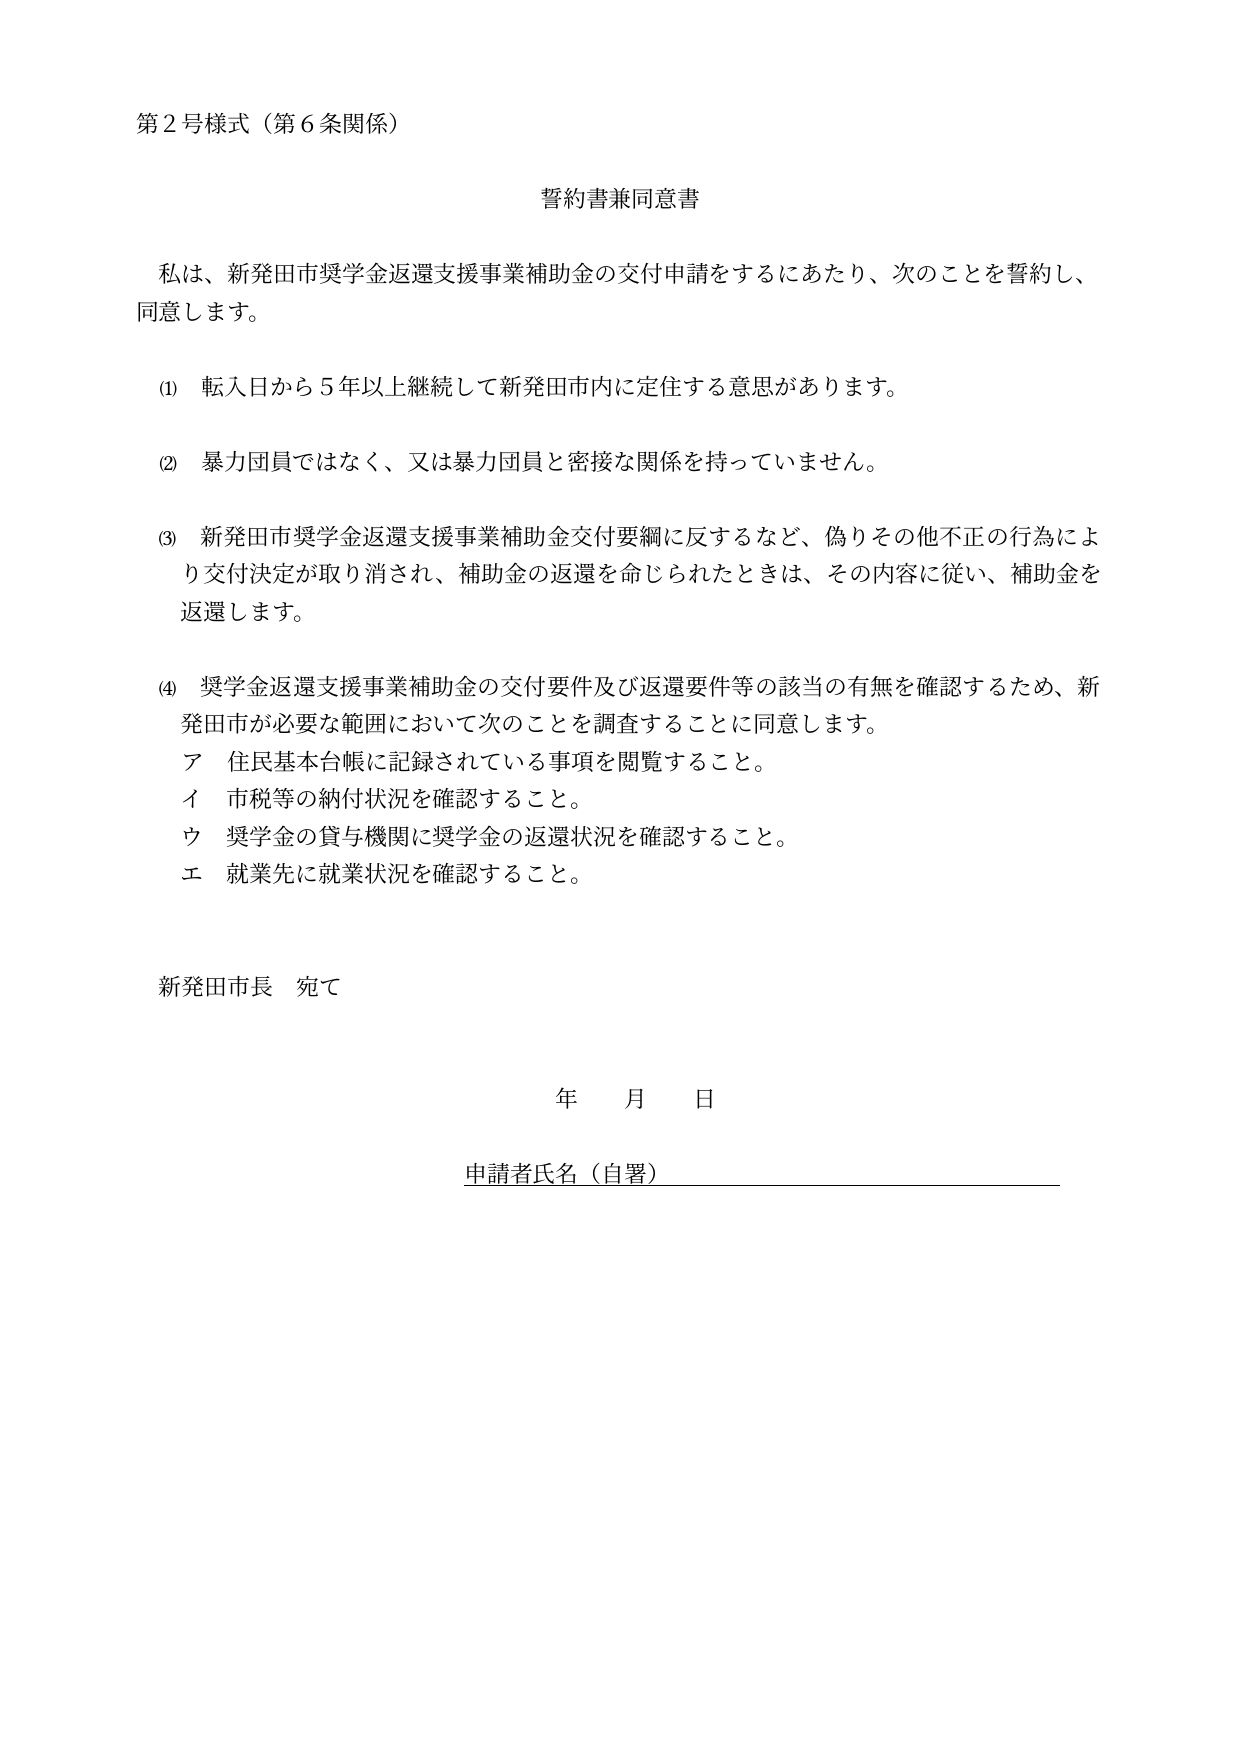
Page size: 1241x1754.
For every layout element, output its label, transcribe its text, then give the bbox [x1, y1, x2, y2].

text 新発田市長 宛て [136, 967, 1104, 1004]
text ウ 奨学金の貸与機関に奨学金の返還状況を確認すること。 [158, 817, 1104, 854]
text 私は、新発田市奨学金返還支援事業補助金の交付申請をするにあたり、次のことを誓約し、同意します。 [136, 254, 1104, 329]
text 申請者氏名（自署） [464, 1154, 1104, 1192]
text ⑷ 奨学金返還支援事業補助金の交付要件及び返還要件等の該当の有無を確認するため、新発田市が必要な範囲において次のことを調査することに同意します。 [158, 667, 1104, 742]
text 年 月 日 [464, 1079, 1104, 1117]
text ⑴ 転入日から５年以上継続して新発田市内に定住する意思があります。 [136, 367, 1104, 404]
text ⑵ 暴力団員ではなく、又は暴力団員と密接な関係を持っていません。 [136, 442, 1104, 479]
text 誓約書兼同意書 [136, 179, 1104, 217]
text イ 市税等の納付状況を確認すること。 [158, 779, 1104, 817]
text ア 住民基本台帳に記録されている事項を閲覧すること。 [136, 742, 1104, 779]
text 第２号様式（第６条関係） [136, 104, 1104, 142]
text ⑶ 新発田市奨学金返還支援事業補助金交付要綱に反するなど、偽りその他不正の行為により交付決定が取り消され、補助金の返還を命じられたときは、その内容に従い、補助金を返還します。 [158, 517, 1104, 629]
text エ 就業先に就業状況を確認すること。 [158, 854, 1104, 892]
